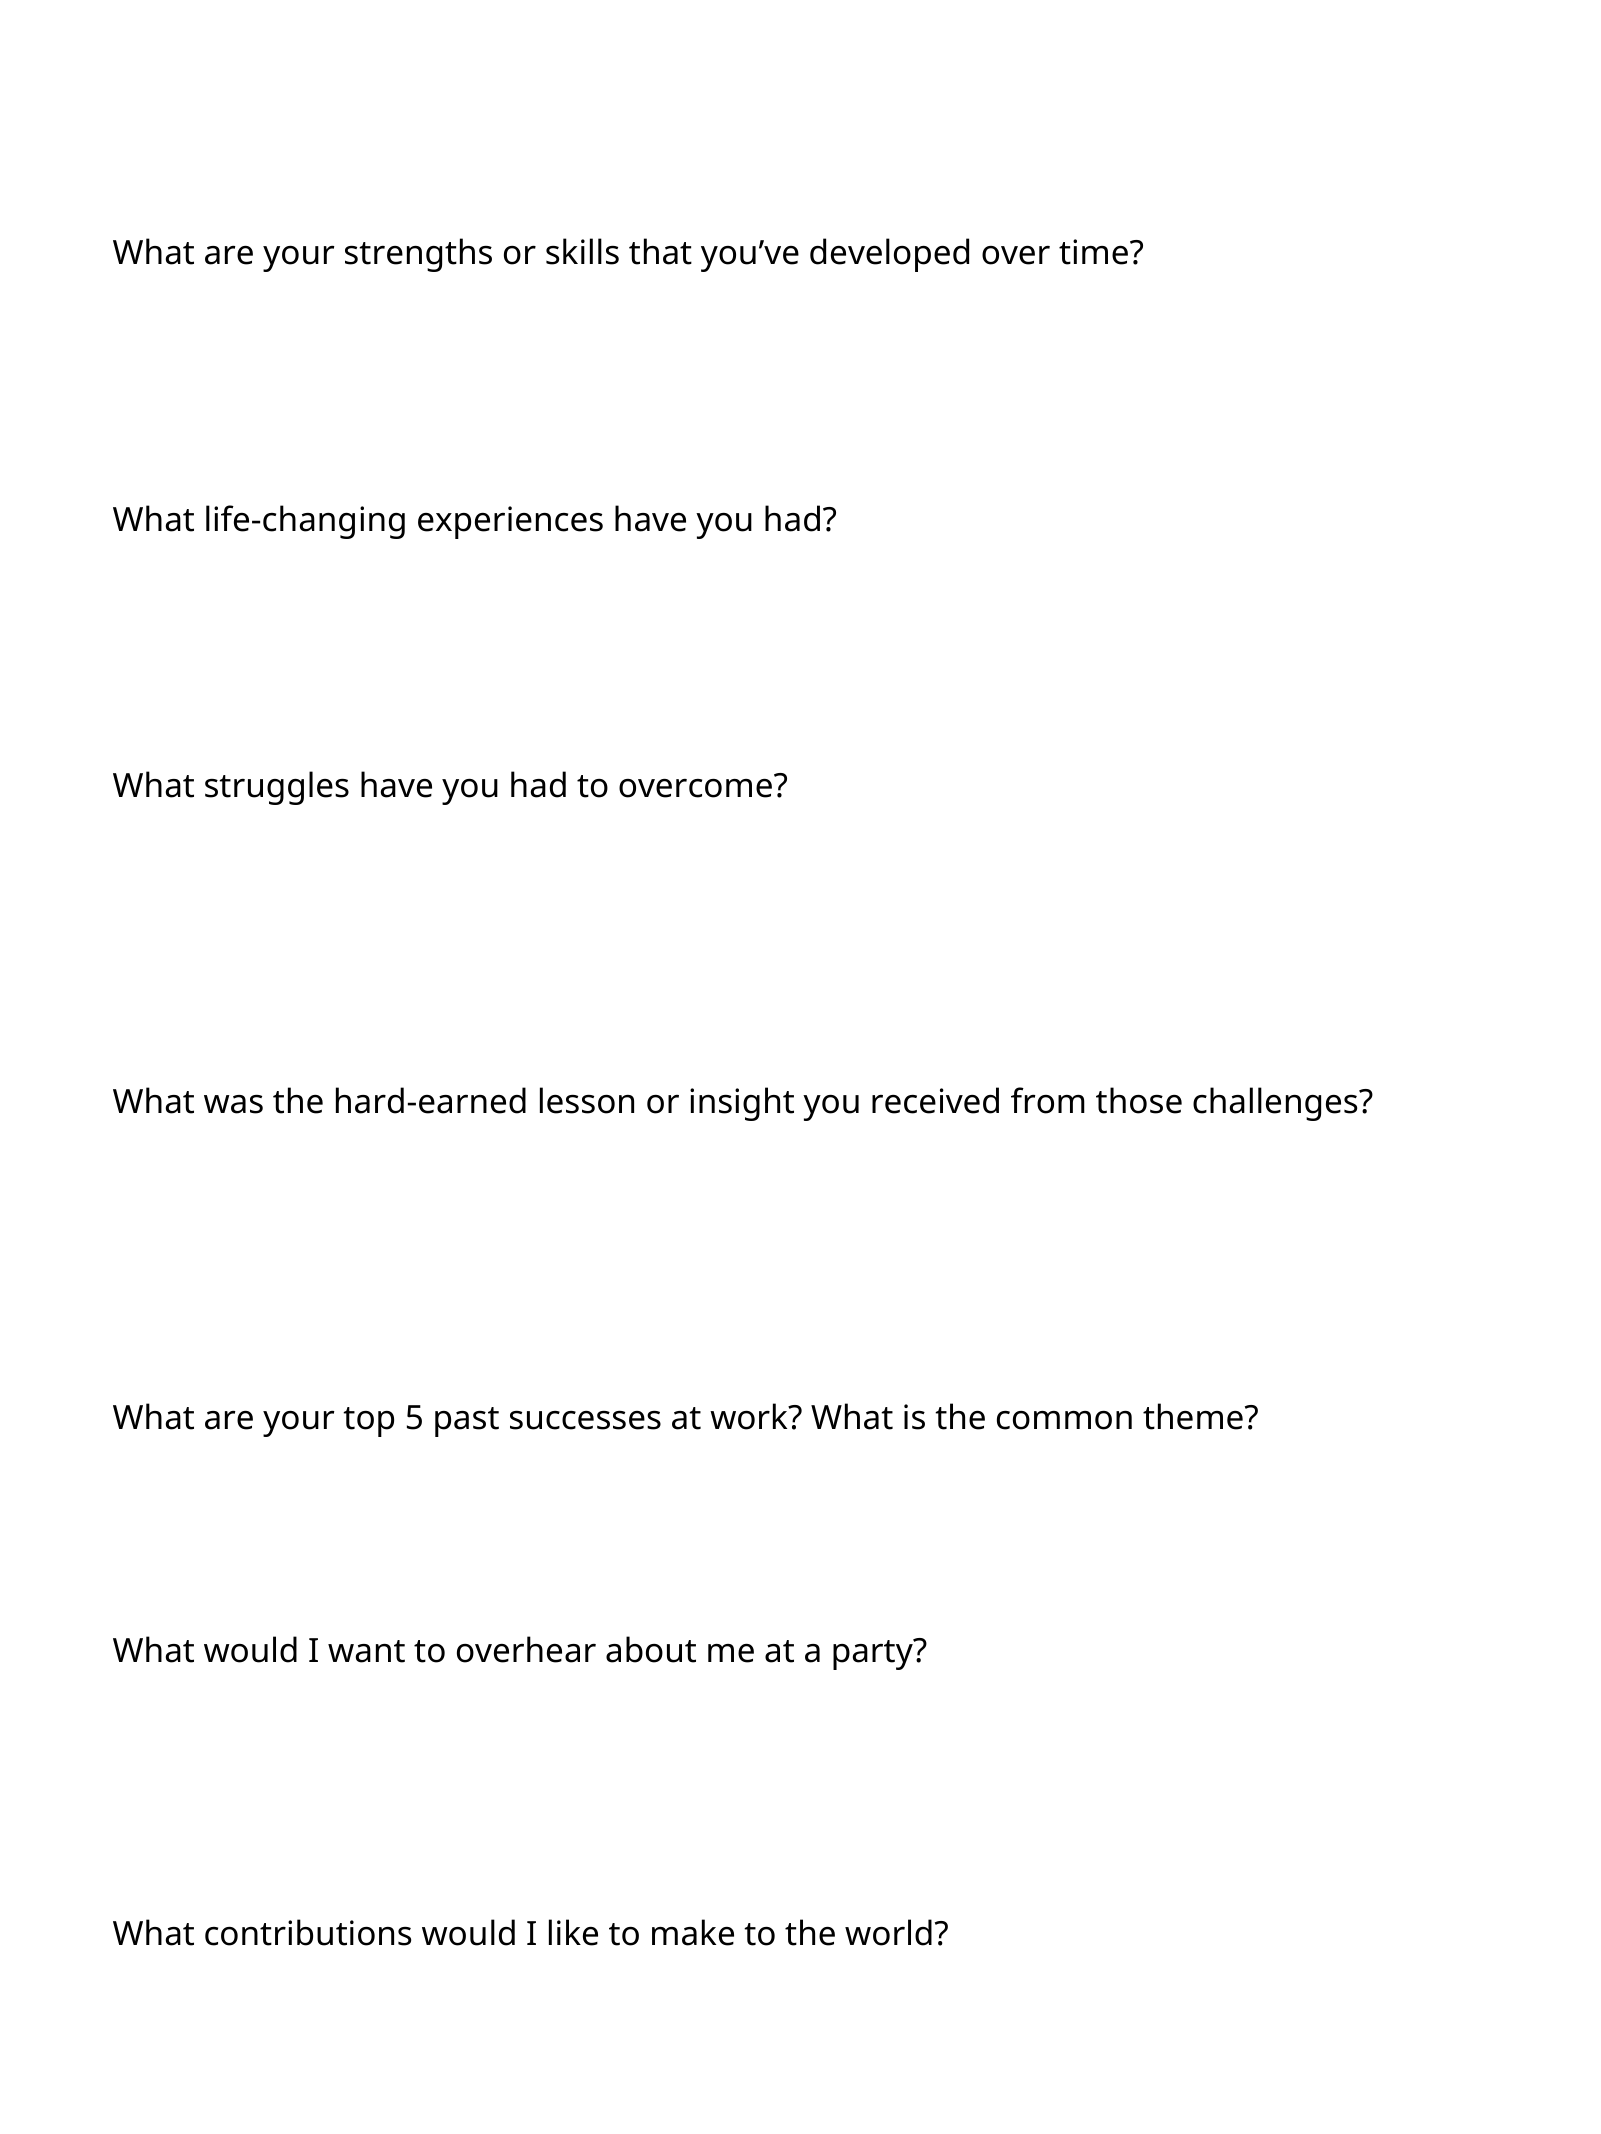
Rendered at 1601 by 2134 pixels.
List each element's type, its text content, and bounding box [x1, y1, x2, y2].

text What struggles have you had to overcome? [112, 762, 1488, 807]
text What was the hard-earned lesson or insight you received from those challenges? [112, 1078, 1488, 1123]
text What life-changing experiences have you had? [112, 495, 1488, 541]
text What are your top 5 past successes at work? What is the common theme? [112, 1394, 1488, 1439]
text What would I want to overhear about me at a party? [112, 1627, 1488, 1672]
text What contributions would I like to make to the world? [112, 1910, 1488, 1955]
text What are your strengths or skills that you’ve developed over time? [112, 229, 1488, 274]
